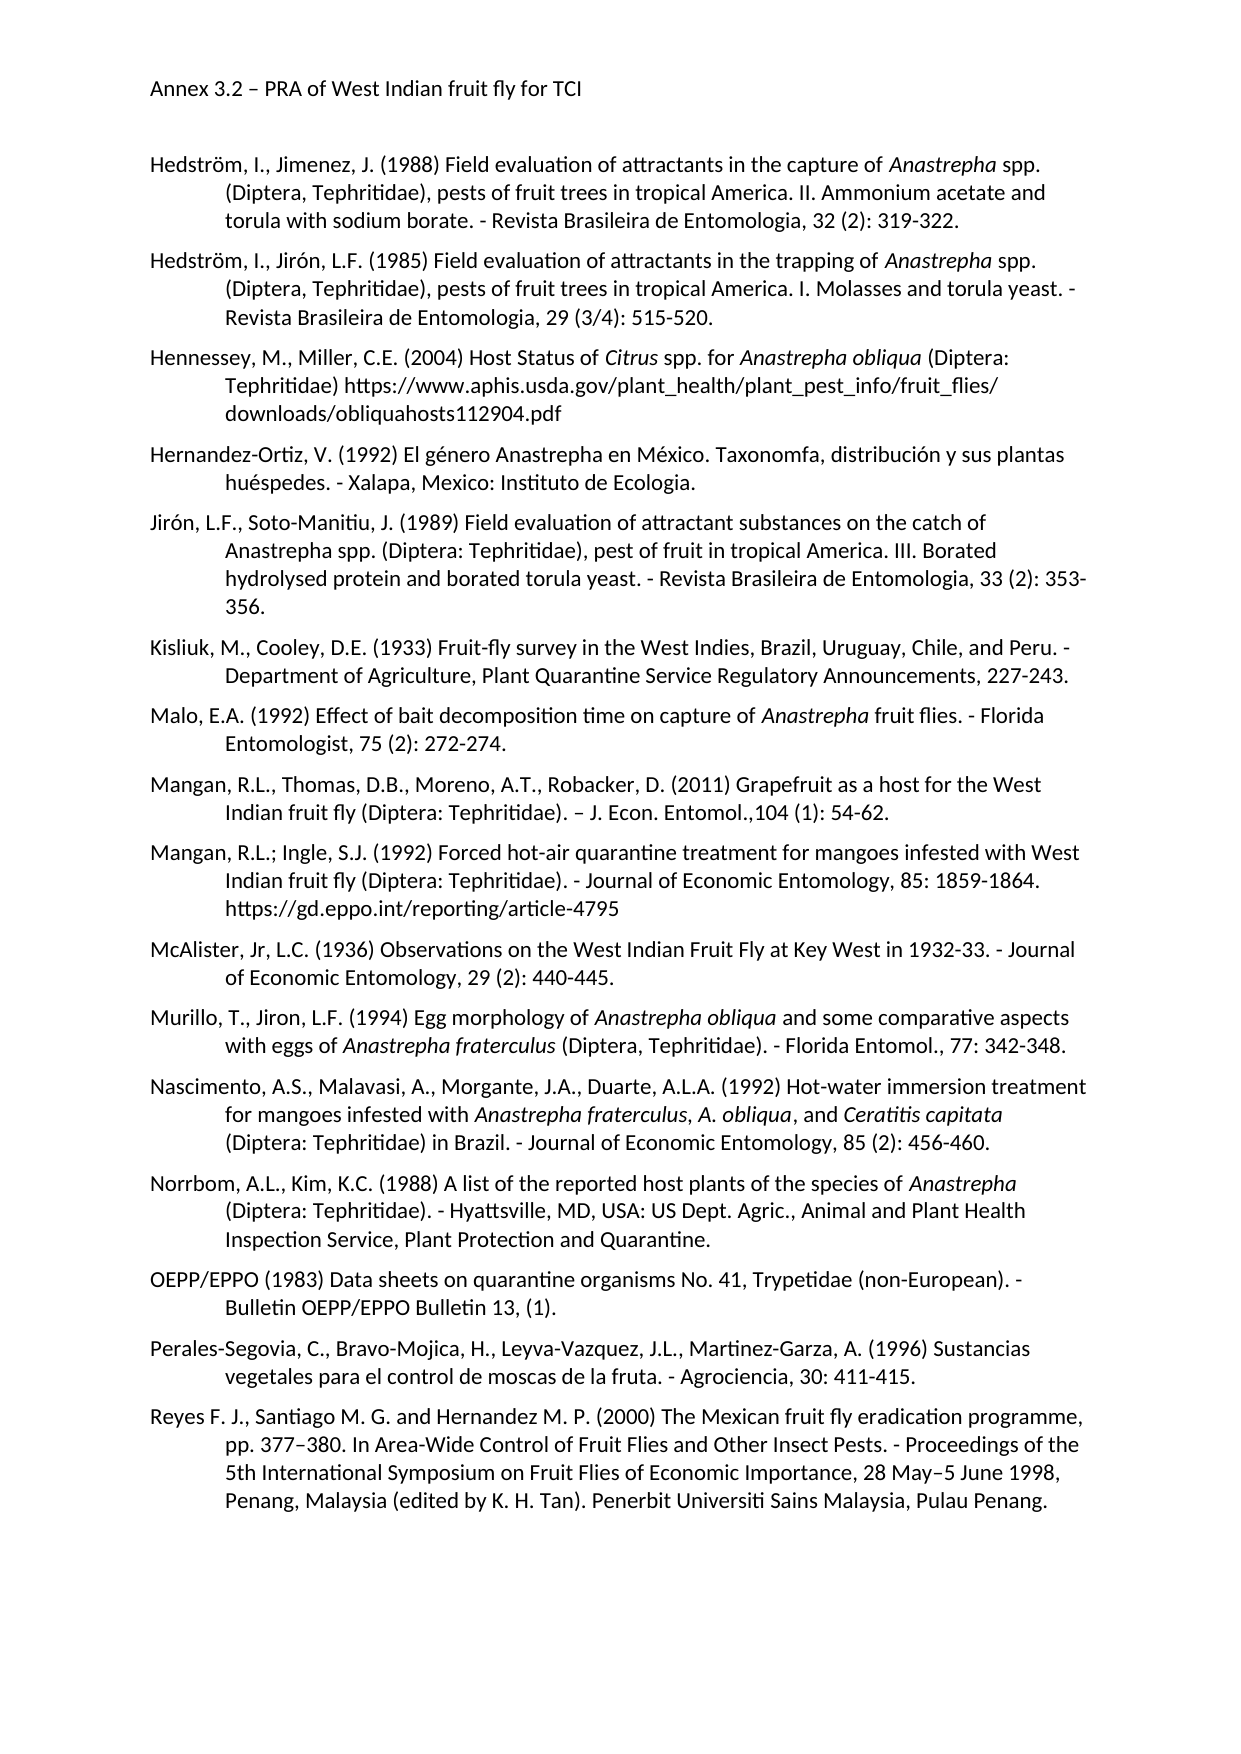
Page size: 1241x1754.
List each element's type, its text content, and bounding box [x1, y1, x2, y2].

text McAlister, Jr, L.C. (1936) Observations on the West Indian Fruit Fly at Key West in 1932-33. - Journal of Economic Entomology, 29 (2): 440-445. [150, 935, 1090, 991]
text Reyes F. J., Santiago M. G. and Hernandez M. P. (2000) The Mexican fruit fly eradication programme, pp. 377–380. In Area-Wide Control of Fruit Flies and Other Insect Pests. - Proceedings of the 5th International Symposium on Fruit Flies of Economic Importance, 28 May–5 June 1998, Penang, Malaysia (edited by K. H. Tan). Penerbit Universiti Sains Malaysia, Pulau Penang. [150, 1402, 1090, 1514]
text OEPP/EPPO (1983) Data sheets on quarantine organisms No. 41, Trypetidae (non-European). - Bulletin OEPP/EPPO Bulletin 13, (1). [150, 1265, 1090, 1321]
text Murillo, T., Jiron, L.F. (1994) Egg morphology of Anastrepha obliqua and some comparative aspects with eggs of Anastrepha fraterculus (Diptera, Tephritidae). - Florida Entomol., 77: 342-348. [150, 1003, 1090, 1059]
text Nascimento, A.S., Malavasi, A., Morgante, J.A., Duarte, A.L.A. (1992) Hot-water immersion treatment for mangoes infested with Anastrepha fraterculus, A. obliqua, and Ceratitis capitata (Diptera: Tephritidae) in Brazil. - Journal of Economic Entomology, 85 (2): 456-460. [150, 1072, 1090, 1156]
text Hennessey, M., Miller, C.E. (2004) Host Status of Citrus spp. for Anastrepha obliqua (Diptera: Tephritidae) https://www.aphis.usda.gov/plant_health/plant_pest_info/fruit_flies/downloads/obliquahosts112904.pdf [150, 343, 1090, 427]
text Jirón, L.F., Soto-Manitiu, J. (1989) Field evaluation of attractant substances on the catch of Anastrepha spp. (Diptera: Tephritidae), pest of fruit in tropical America. III. Borated hydrolysed protein and borated torula yeast. - Revista Brasileira de Entomologia, 33 (2): 353-356. [150, 508, 1090, 620]
text Mangan, R.L., Thomas, D.B., Moreno, A.T., Robacker, D. (2011) Grapefruit as a host for the West Indian fruit fly (Diptera: Tephritidae). – J. Econ. Entomol.,104 (1): 54-62. [150, 770, 1090, 826]
text Kisliuk, M., Cooley, D.E. (1933) Fruit-fly survey in the West Indies, Brazil, Uruguay, Chile, and Peru. - Department of Agriculture, Plant Quarantine Service Regulatory Announcements, 227-243. [150, 633, 1090, 689]
text Hedström, I., Jimenez, J. (1988) Field evaluation of attractants in the capture of Anastrepha spp. (Diptera, Tephritidae), pests of fruit trees in tropical America. II. Ammonium acetate and torula with sodium borate. - Revista Brasileira de Entomologia, 32 (2): 319-322. [150, 150, 1090, 234]
text Malo, E.A. (1992) Effect of bait decomposition time on capture of Anastrepha fruit flies. - Florida Entomologist, 75 (2): 272-274. [150, 701, 1090, 757]
text Mangan, R.L.; Ingle, S.J. (1992) Forced hot-air quarantine treatment for mangoes infested with West Indian fruit fly (Diptera: Tephritidae). - Journal of Economic Entomology, 85: 1859-1864. https://gd.eppo.int/reporting/article-4795 [150, 838, 1090, 922]
text Perales-Segovia, C., Bravo-Mojica, H., Leyva-Vazquez, J.L., Martinez-Garza, A. (1996) Sustancias vegetales para el control de moscas de la fruta. - Agrociencia, 30: 411-415. [150, 1334, 1090, 1390]
text Hedström, I., Jirón, L.F. (1985) Field evaluation of attractants in the trapping of Anastrepha spp. (Diptera, Tephritidae), pests of fruit trees in tropical America. I. Molasses and torula yeast. - Revista Brasileira de Entomologia, 29 (3/4): 515-520. [150, 247, 1090, 331]
text Norrbom, A.L., Kim, K.C. (1988) A list of the reported host plants of the species of Anastrepha (Diptera: Tephritidae). - Hyattsville, MD, USA: US Dept. Agric., Animal and Plant Health Inspection Service, Plant Protection and Quarantine. [150, 1169, 1090, 1253]
text Hernandez-Ortiz, V. (1992) El género Anastrepha en México. Taxonomfa, distribución y sus plantas huéspedes. - Xalapa, Mexico: Instituto de Ecologia. [150, 440, 1090, 496]
